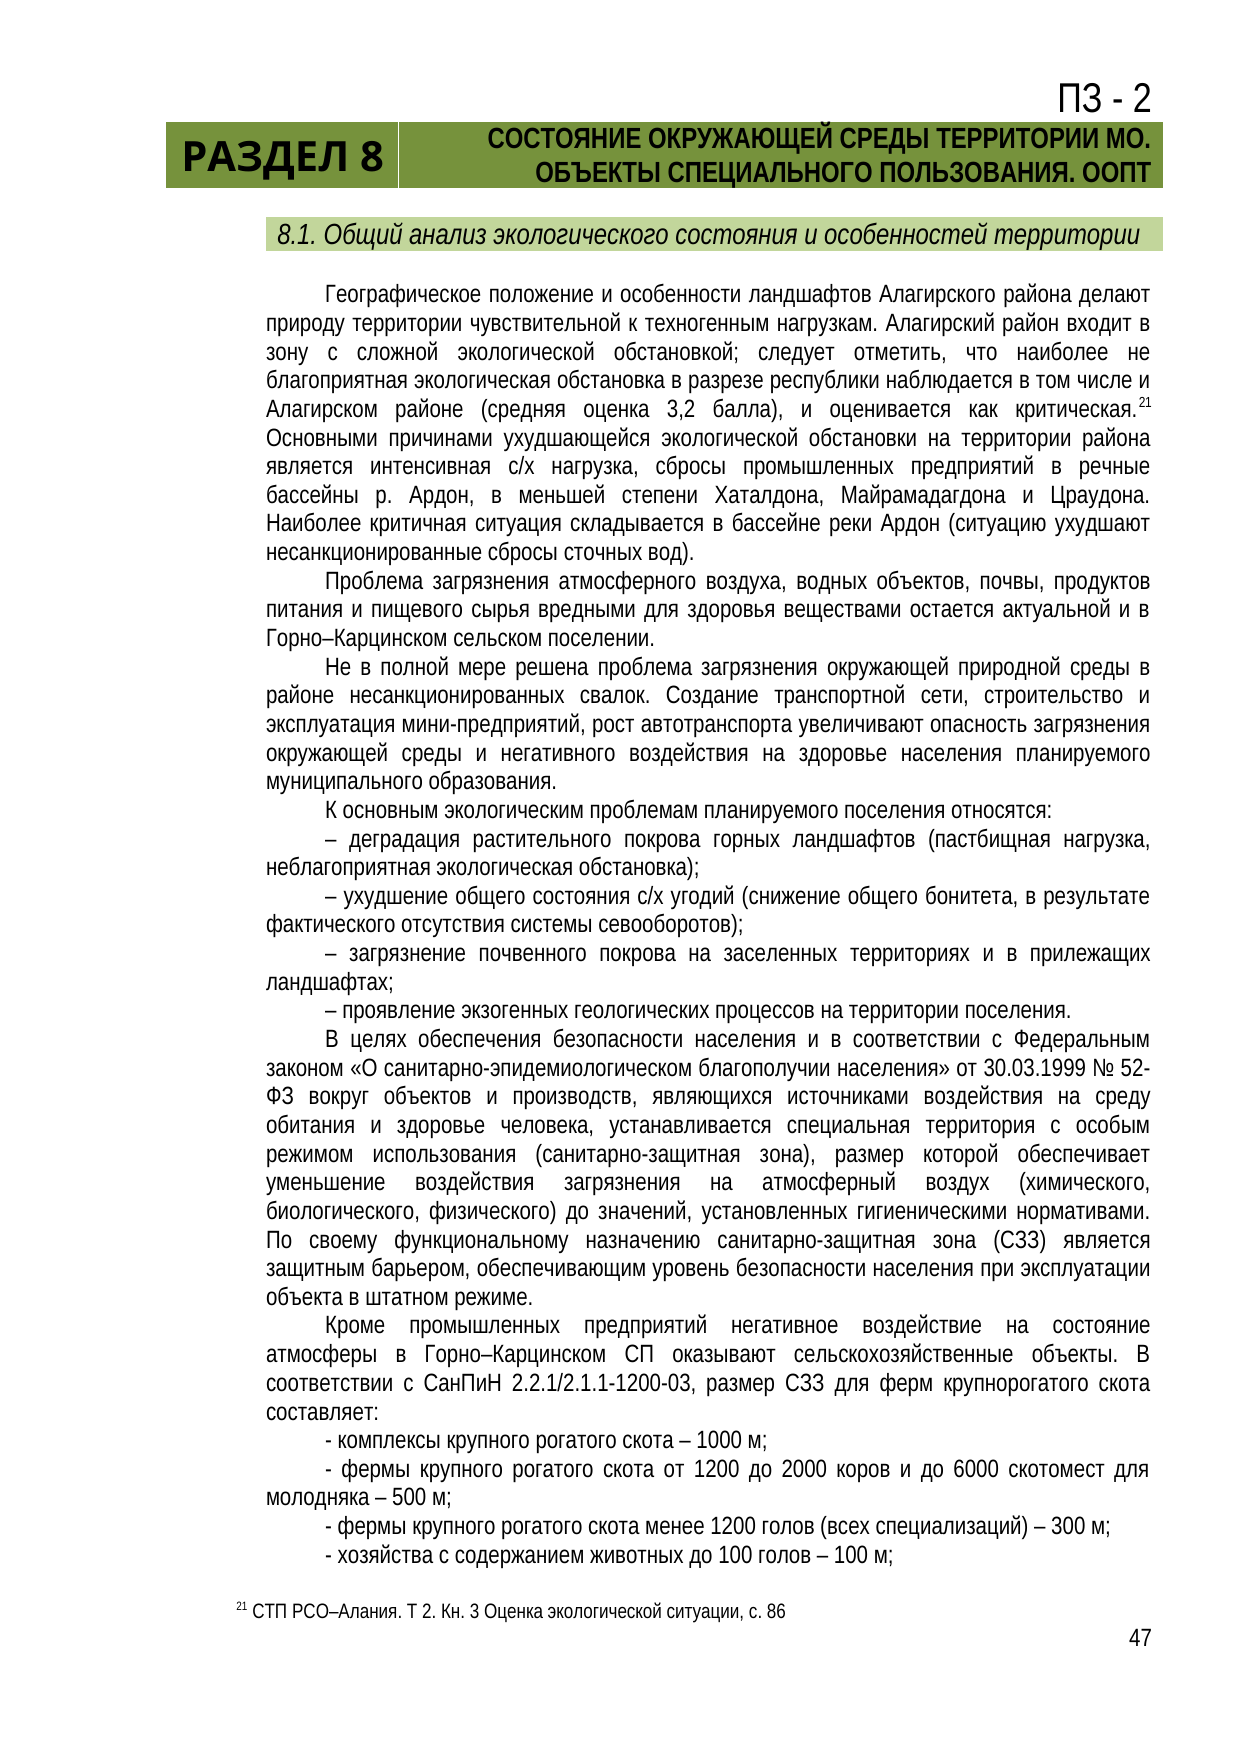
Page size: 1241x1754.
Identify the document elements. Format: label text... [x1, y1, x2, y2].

text - хозяйства с содержанием животных до 100 голов – 100 м; [266, 1540, 1152, 1568]
text – проявление экзогенных геологических процессов на территории поселения. [266, 995, 1152, 1024]
table_header 8.1. Общий анализ экологического состояния и особенностей территории [266, 217, 1163, 251]
text В целях обеспечения безопасности населения и в соответствии с Федеральным законом «О санитарно-эпидемиологическом благополучии населения» от 30.03.1999 № 52-ФЗ вокруг объектов и производств, являющихся источниками воздействия на среду обитания и здоровье человека, устанавливается специальная территория с особым режимом использования (санитарно-защитная зона), размер которой обеспечивает уменьшение воздействия загрязнения на атмосферный воздух (химического, биологического, физического) до значений, установленных гигиеническими нормативами. По своему функциональному назначению санитарно-защитная зона (СЗЗ) является защитным барьером, обеспечивающим уровень безопасности населения при эксплуатации объекта в штатном режиме. [266, 1024, 1152, 1311]
text К основным экологическим проблемам планируемого поселения относятся: [266, 795, 1152, 823]
text - комплексы крупного рогатого скота – 1000 м; [266, 1425, 1152, 1454]
text – ухудшение общего состояния с/х угодий (снижение общего бонитета, в результате фактического отсутствия системы севооборотов); [266, 881, 1152, 938]
text - фермы крупного рогатого скота от 1200 до 2000 коров и до 6000 скотомест для молодняка – 500 м; [266, 1454, 1152, 1511]
table_header РАЗДЕЛ 8 [166, 122, 398, 188]
text – деградация растительного покрова горных ландшафтов (пастбищная нагрузка, неблагоприятная экологическая обстановка); [266, 823, 1152, 881]
text Проблема загрязнения атмосферного воздуха, водных объектов, почвы, продуктов питания и пищевого сырья вредными для здоровья веществами остается актуальной и в Горно–Карцинском сельском поселении. [266, 566, 1152, 652]
table_header СОСТОЯНИЕ ОКРУЖАЮЩЕЙ СРЕДЫ ТЕРРИТОРИИ МО. ОБЪЕКТЫ СПЕЦИАЛЬНОГО ПОЛЬЗОВАНИЯ. ООПТ [399, 122, 1163, 188]
text Кроме промышленных предприятий негативное воздействие на состояние атмосферы в Горно–Карцинском СП оказывают сельскохозяйственные объекты. В соответствии с СанПиН 2.2.1/2.1.1-1200-03, размер СЗЗ для ферм крупнорогатого скота составляет: [266, 1311, 1152, 1425]
text - фермы крупного рогатого скота менее 1200 голов (всех специализаций) – 300 м; [266, 1511, 1152, 1540]
text Географическое положение и особенности ландшафтов Алагирского района делают природу территории чувствительной к техногенным нагрузкам. Алагирский район входит в зону с сложной экологической обстановкой; следует отметить, что наиболее не благоприятная экологическая обстановка в разрезе республики наблюдается в том числе и Алагирском районе (средняя оценка 3,2 балла), и оценивается как критическая. Основными причинами ухудшающейся экологической обстановки на территории района является интенсивная с/х нагрузка, сбросы промышленных предприятий в речные бассейны р. Ардон, в меньшей степени Хаталдона, Майрамадагдона и Цраудона. Наиболее критичная ситуация складывается в бассейне реки Ардон (ситуацию ухудшают несанкционированные сбросы сточных вод). [266, 279, 1152, 566]
text – загрязнение почвенного покрова на заселенных территориях и в прилежащих ландшафтах; [266, 938, 1152, 995]
text Не в полной мере решена проблема загрязнения окружающей природной среды в районе несанкционированных свалок. Создание транспортной сети, строительство и эксплуатация мини-предприятий, рост автотранспорта увеличивают опасность загрязнения окружающей среды и негативного воздействия на здоровье населения планируемого муниципального образования. [266, 652, 1152, 795]
